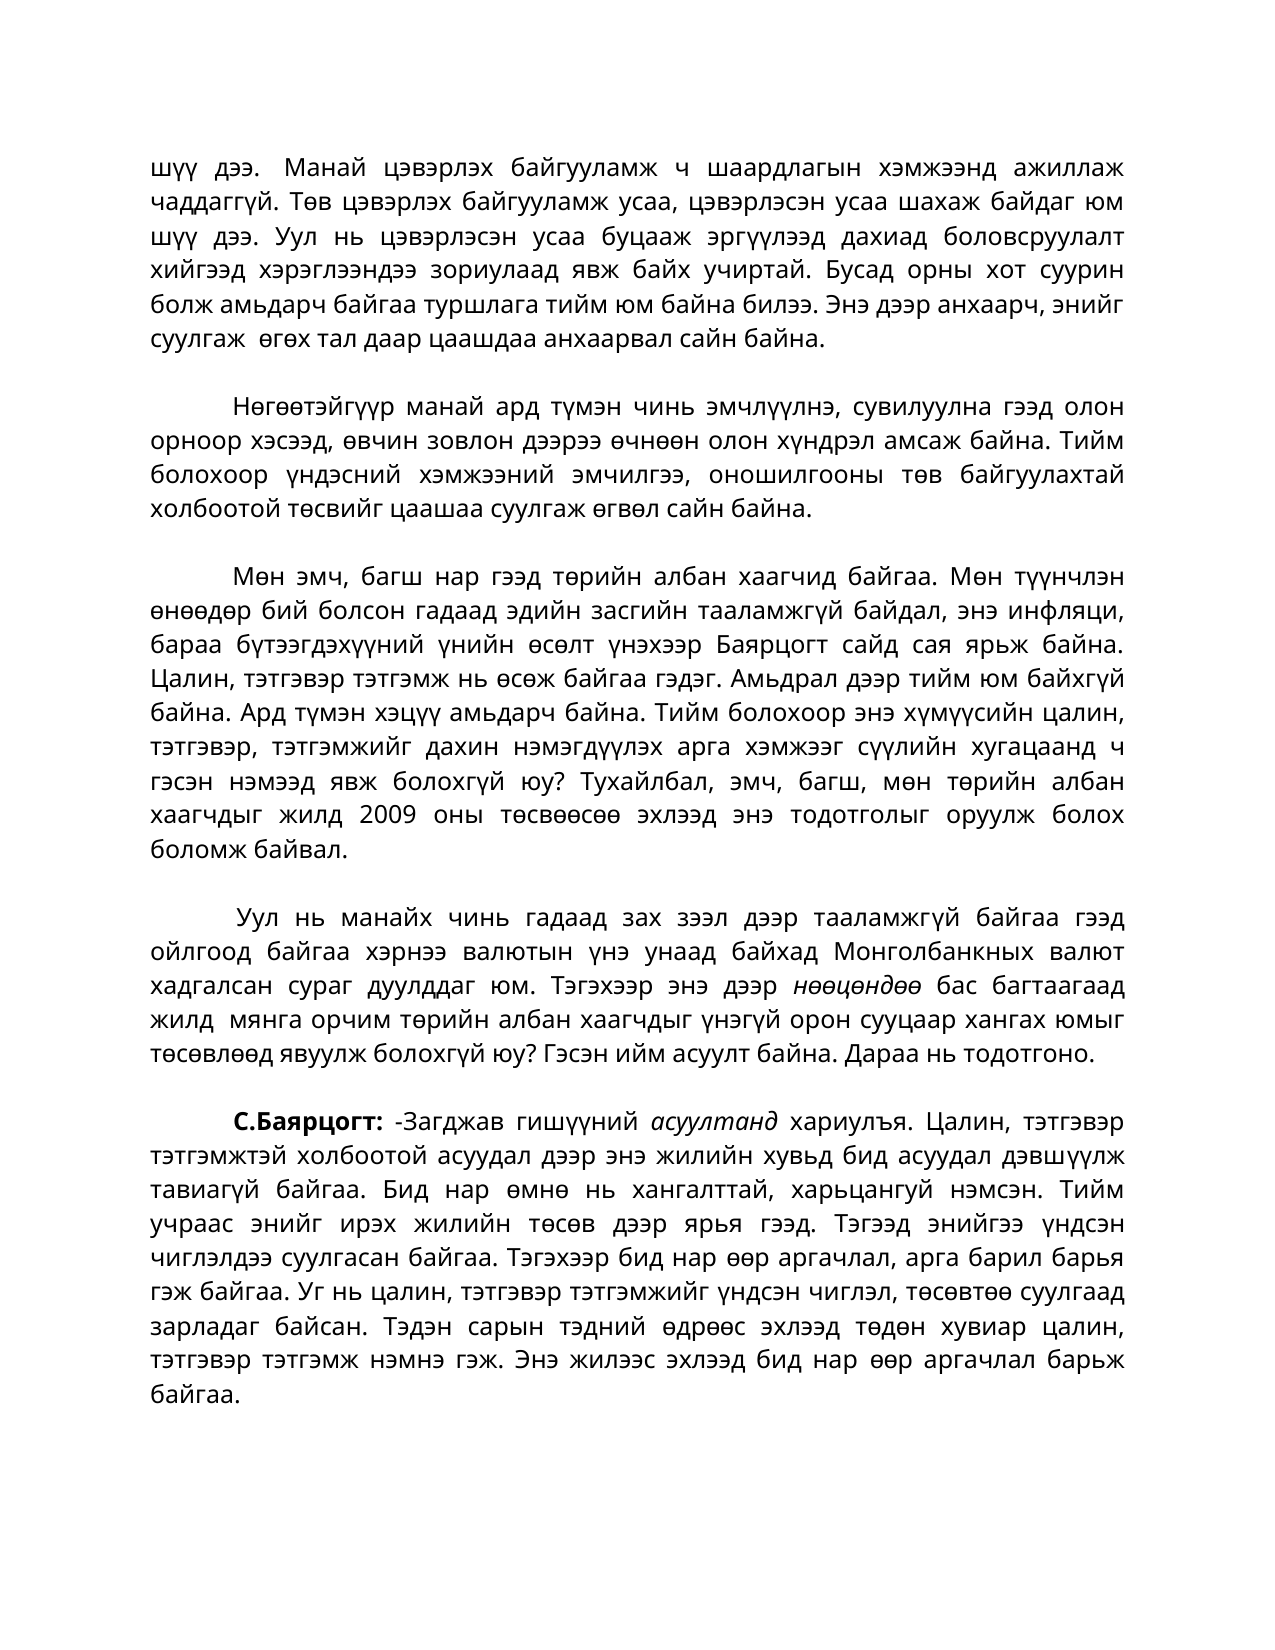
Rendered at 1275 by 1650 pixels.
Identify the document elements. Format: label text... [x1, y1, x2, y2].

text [150, 150, 1125, 354]
text C.Баярцогт: -Загджав гишүүний асуултанд хариулъя. Цалин, тэтгэвэр тэтгэмжтэй холбоотой асуудал дээр энэ жилийн хувьд бид асуудал дэвшүүлж тавиагүй байгаа. Бид нар өмнө нь хангалттай, харьцангуй нэмсэн. Тийм учраас энийг ирэх жилийн төсөв дээр ярья гээд. Тэгээд энийгээ үндсэн чиглэлдээ суулгасан байгаа. Тэгэхээр бид нар өөр аргачлал, арга барил барья гэж байгаа. Уг нь цалин, тэтгэвэр тэтгэмжийг үндсэн чиглэл, төсөвтөө суулгаад зарладаг байсан. Тэдэн сарын тэдний өдрөөс эхлээд төдөн хувиар цалин, тэтгэвэр тэтгэмж нэмнэ гэж. Энэ жилээс эхлээд бид нар өөр аргачлал барьж байгаа. [150, 1104, 1125, 1410]
text Мөн эмч, багш нар гээд төрийн албан хаагчид байгаа. Мөн түүнчлэн өнөөдөр бий болсон гадаад эдийн засгийн тааламжгүй байдал, энэ инфляци, бараа бүтээгдэхүүний үнийн өсөлт үнэхээр Баярцогт сайд сая ярьж байна. Цалин, тэтгэвэр тэтгэмж нь өсөж байгаа гэдэг. Амьдрал дээр тийм юм байхгүй байна. Ард түмэн хэцүү амьдарч байна. Тийм болохоор энэ хүмүүсийн цалин, тэтгэвэр, тэтгэмжийг дахин нэмэгдүүлэх арга хэмжээг сүүлийн хугацаанд ч гэсэн нэмээд явж болохгүй юу? Тухайлбал, эмч, багш, мөн төрийн албан хаагчдыг жилд 2009 оны төсвөөсөө эхлээд энэ тодотголыг оруулж болох боломж байвал. [150, 559, 1125, 865]
text Уул нь манайх чинь гадаад зах зээл дээр тааламжгүй байгаа гээд ойлгоод байгаа хэрнээ валютын үнэ унаад байхад Монголбанкных валют хадгалсан сураг дуулддаг юм. Тэгэхээр энэ дээр нөөцөндөө бас багтаагаад жилд мянга орчим төрийн албан хаагчдыг үнэгүй орон сууцаар хангах юмыг төсөвлөөд явуулж болохгүй юу? Гэсэн ийм асуулт байна. Дараа нь тодотгоно. [150, 899, 1125, 1070]
text Нөгөөтэйгүүр манай ард түмэн чинь эмчлүүлнэ, сувилуулна гээд олон орноор хэсээд, өвчин зовлон дээрээ өчнөөн олон хүндрэл амсаж байна. Тийм болохоор үндэсний хэмжээний эмчилгээ, оношилгооны төв байгуулахтай холбоотой төсвийг цаашаа суулгаж өгвөл сайн байна. [150, 388, 1125, 525]
